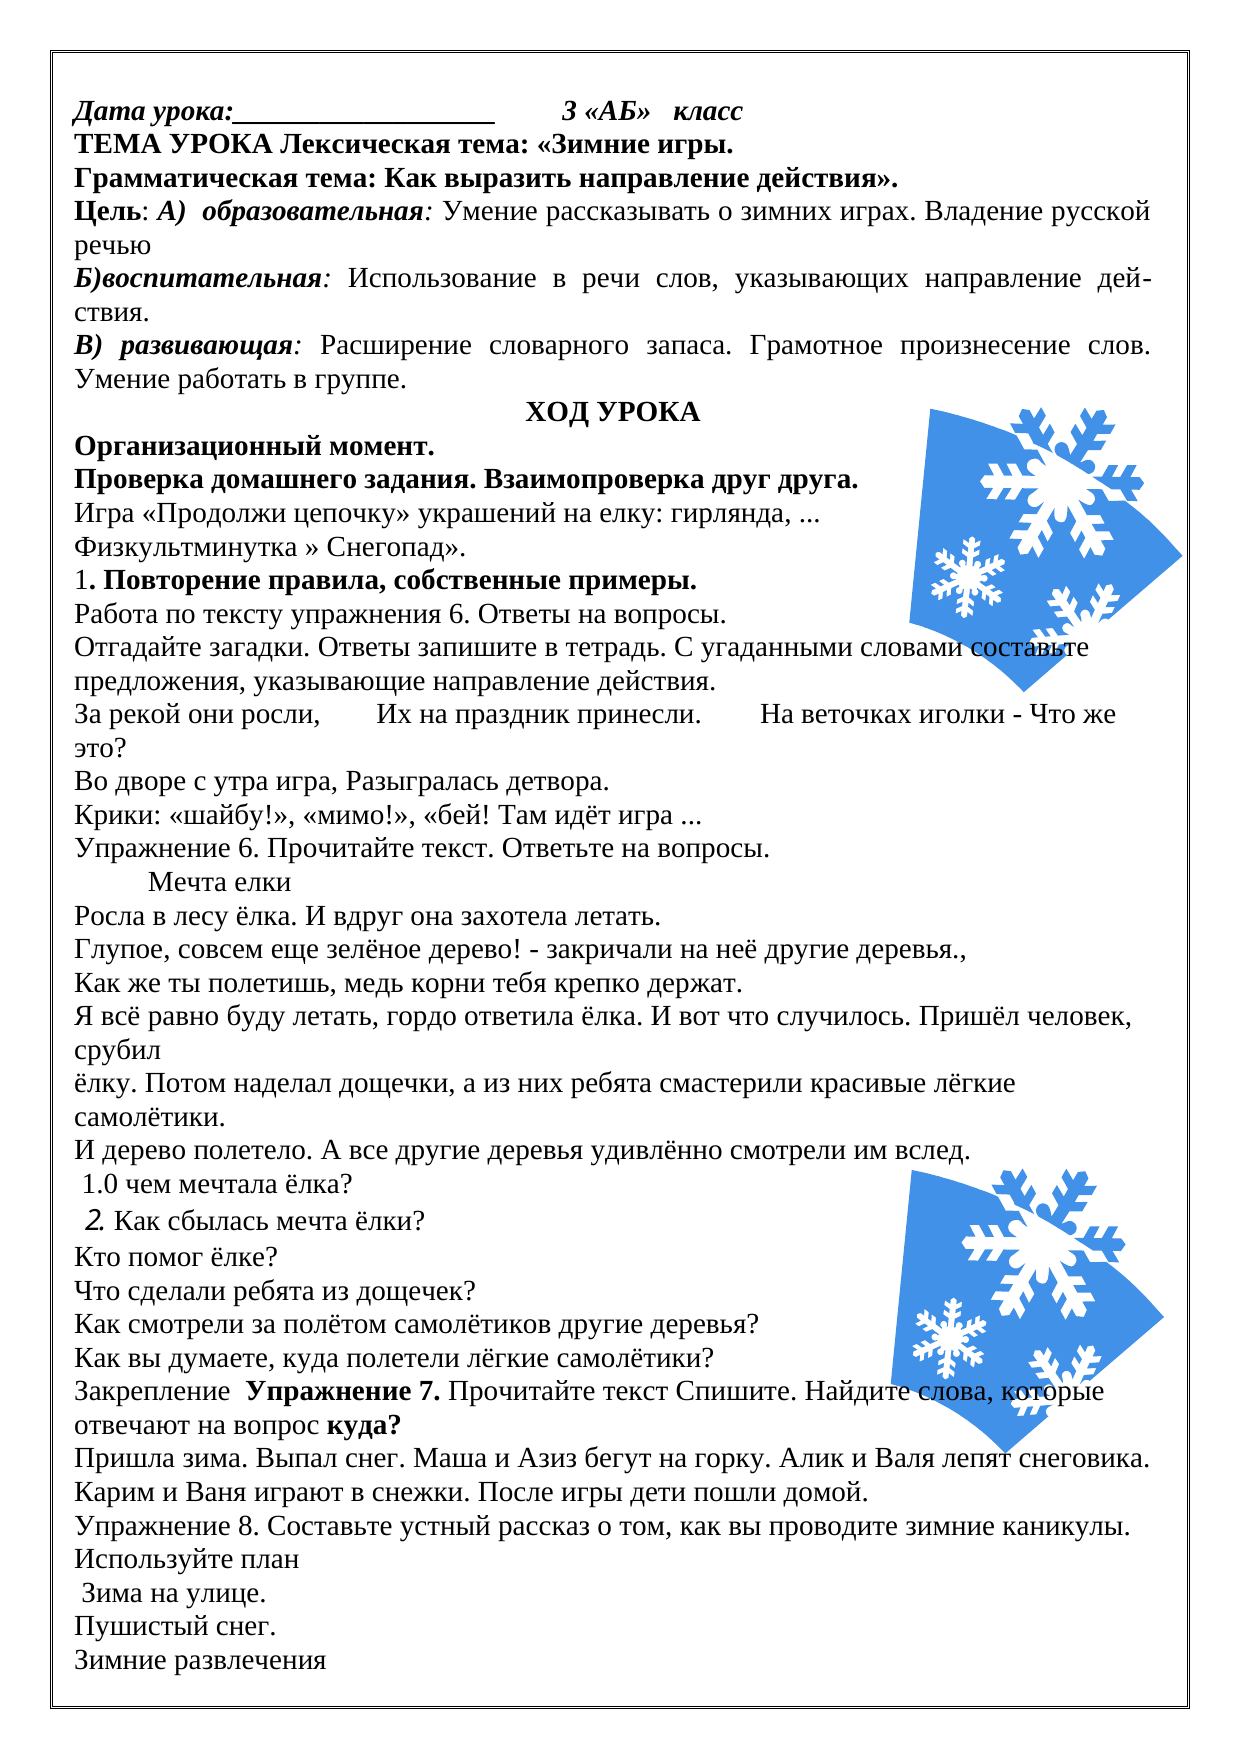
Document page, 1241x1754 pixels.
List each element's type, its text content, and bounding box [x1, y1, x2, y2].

text Зимние развлечения [74, 1642, 1152, 1675]
text Глупое, совсем еще зелёное дерево! - закричали на неё другие деревья., [74, 931, 1152, 965]
text За рекой они росли, Их на праздник принесли. На веточках иголки - Что же это? [74, 696, 1152, 763]
text ХОД УРОКА [74, 394, 1152, 428]
text Физкультминутка » Снегопад». [74, 529, 1152, 562]
text Зима на улице. [74, 1575, 1152, 1608]
text 1.0 чем мечтала ёлка? [81, 1166, 1152, 1199]
text Кто помог ёлке? [74, 1239, 1152, 1273]
text ТЕМА УРОКА Лексическая тема: «Зимние игры. [74, 126, 1152, 160]
text Пришла зима. Выпал снег. Маша и Азиз бегут на горку. Алик и Валя лепят снеговика. Карим и Ваня играют в снежки. После игры дети пошли домой. [74, 1441, 1152, 1508]
text Мечта елки [74, 864, 1152, 898]
text Игра «Продолжи цепочку» украшений на елку: гирлянда, ... [74, 495, 1152, 529]
text Грамматическая тема: Как выразить направление действия». [74, 160, 1152, 193]
text Крики: «шайбу!», «мимо!», «бей! Там идёт игра ... [74, 797, 1152, 831]
text Цель: A) образовательная: Умение рассказывать о зимних играх. Владение русской речью [74, 193, 1152, 260]
text Как же ты полетишь, медь корни тебя крепко держат. [74, 965, 1152, 998]
text Как вы думаете, куда полетели лёгкие самолётики? [74, 1340, 1152, 1373]
text Пушистый снег. [74, 1608, 1152, 1642]
text Росла в лесу ёлка. И вдруг она захотела летать. [74, 898, 1152, 931]
text 1. Повторение правила, собственные примеры. [74, 562, 1152, 596]
text Упражнение 6. Прочитайте текст. Ответьте на вопросы. [74, 831, 1152, 864]
text Дата урока:__________________ 3 «АБ» класс [74, 93, 1152, 126]
text В) развивающая: Расширение словарного запаса. Грамотное произнесение слов. Умение работать в группе. [74, 327, 1152, 394]
text Как смотрели за полётом самолётиков другие деревья? [74, 1306, 1152, 1340]
text Отгадайте загадки. Ответы запишите в тетрадь. С угаданными словами составьте предложения, указывающие направление действия. [74, 629, 1152, 696]
text Закрепление Упражнение 7. Прочитайте текст Спишите. Найдите слова, которые отвечают на вопрос куда? [74, 1373, 1152, 1441]
text Я всё равно буду летать, гордо ответила ёлка. И вот что случилось. Пришёл человек, срубил [74, 998, 1152, 1065]
text Проверка домашнего задания. Взаимопроверка друг друга. [74, 462, 1152, 495]
text Что сделали ребята из дощечек? [74, 1273, 1152, 1306]
text Организационный момент. [74, 428, 1152, 462]
text И дерево полетело. А все другие деревья удивлённо смотрели им вслед. [74, 1132, 1152, 1166]
text Упражнение 8. Составьте устный рассказ о том, как вы проводите зимние каникулы. Используйте план [74, 1508, 1152, 1575]
text 2. Как сбылась мечта ёлки? [81, 1199, 1152, 1239]
text Работа по тексту упражнения 6. Ответы на вопросы. [74, 596, 1152, 629]
text Б)воспитательная: Использование в речи слов, указывающих направление действия. [74, 260, 1152, 327]
text ёлку. Потом наделал дощечки, а из них ребята смастерили красивые лёгкие самолётики. [74, 1065, 1152, 1132]
text Во дворе с утра игра, Разыгралась детвора. [74, 763, 1152, 797]
